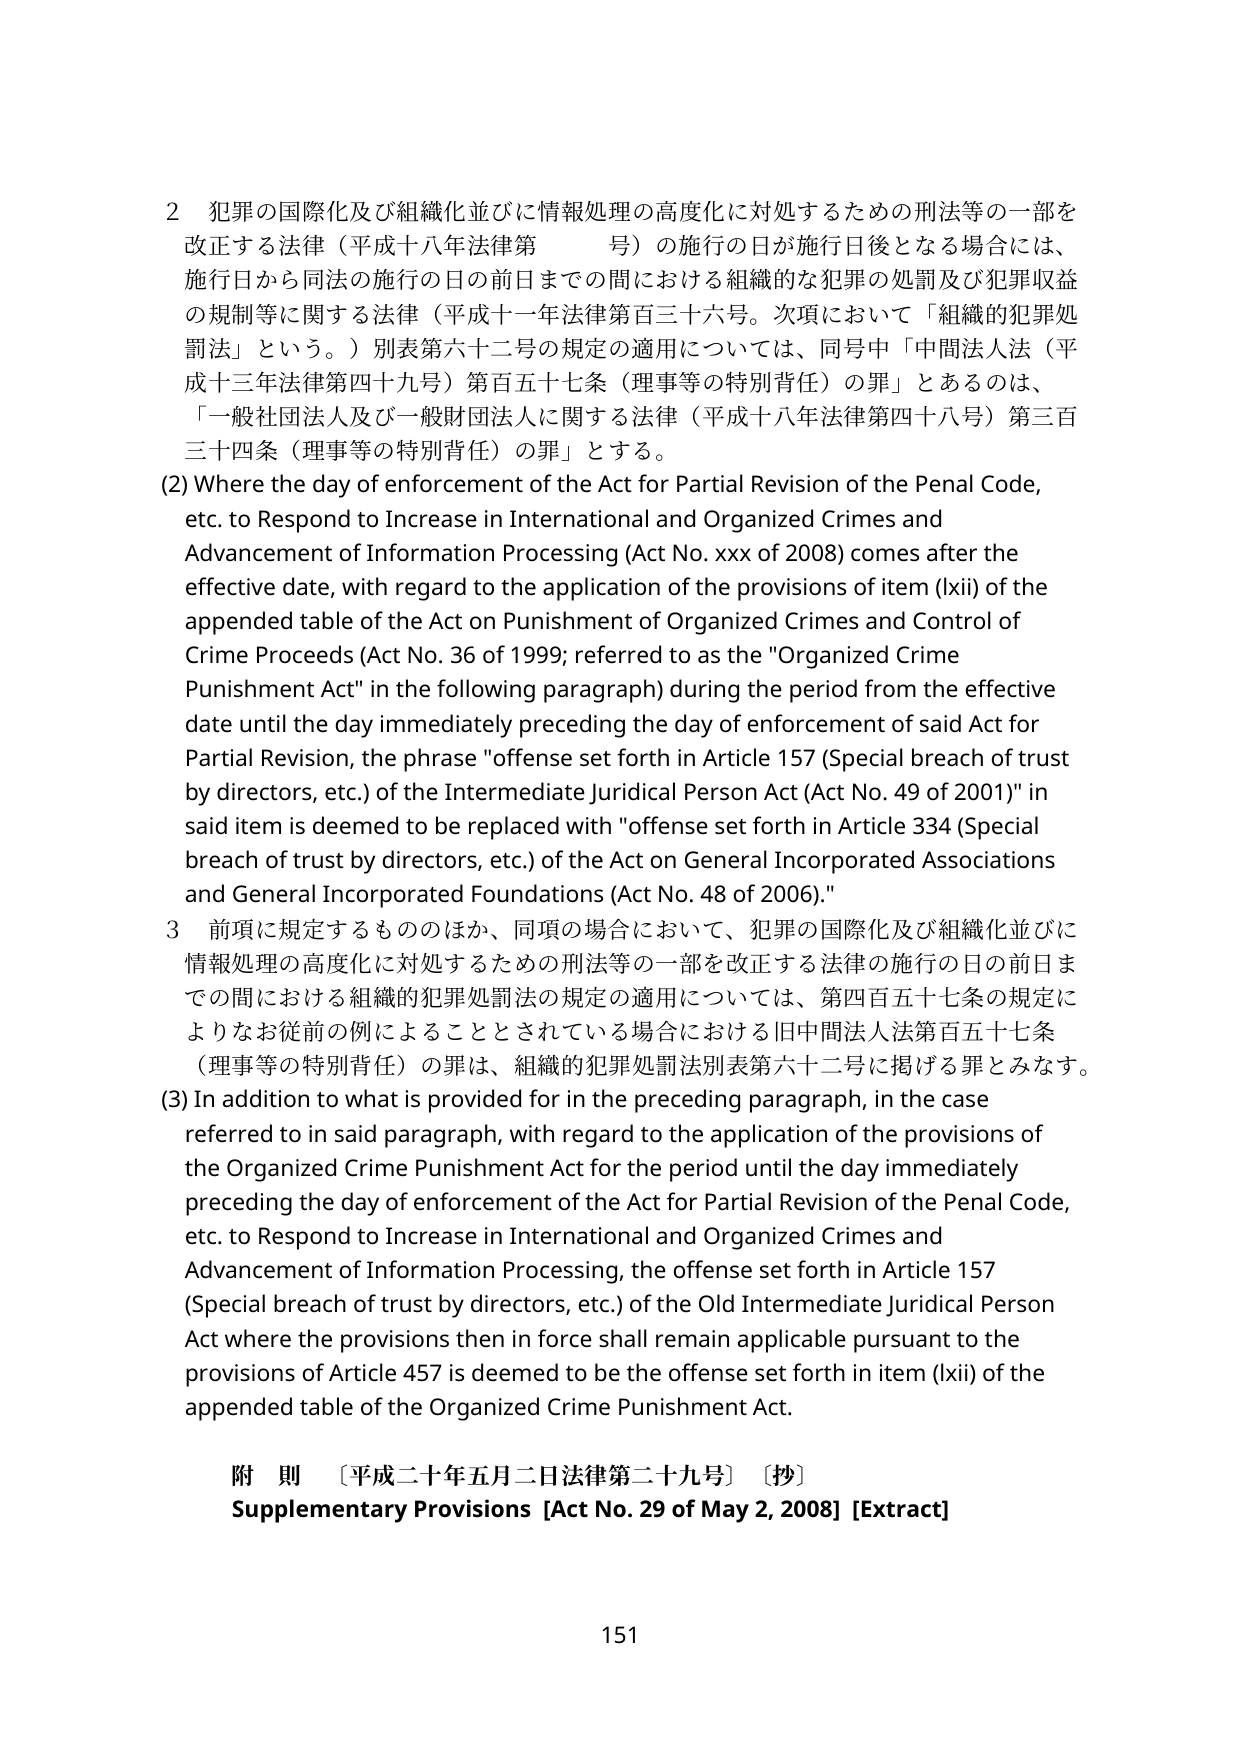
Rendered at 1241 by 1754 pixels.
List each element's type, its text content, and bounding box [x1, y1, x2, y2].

text (3) In addition to what is provided for in the preceding paragraph, in the case referred to in said paragraph, with regard to the application of the provisions of the Organized Crime Punishment Act for the period until the day immediately preceding the day of enforcement of the Act for Partial Revision of the Penal Code, etc. to Respond to Increase in International and Organized Crimes and Advancement of Information Processing, the offense set forth in Article 157 (Special breach of trust by directors, etc.) of the Old Intermediate Juridical Person Act where the provisions then in force shall remain applicable pursuant to the provisions of Article 457 is deemed to be the offense set forth in item (lxii) of the appended table of the Organized Crime Punishment Act. [161, 1082, 1079, 1424]
text Supplementary Provisions [Act No. 29 of May 2, 2008] [Extract] [230, 1492, 1079, 1526]
text (2) Where the day of enforcement of the Act for Partial Revision of the Penal Code, etc. to Respond to Increase in International and Organized Crimes and Advancement of Information Processing (Act No. xxx of 2008) comes after the effective date, with regard to the application of the provisions of item (lxii) of the appended table of the Act on Punishment of Organized Crimes and Control of Crime Proceeds (Act No. 36 of 1999; referred to as the "Organized Crime Punishment Act" in the following paragraph) during the period from the effective date until the day immediately preceding the day of enforcement of said Act for Partial Revision, the phrase "offense set forth in Article 157 (Special breach of trust by directors, etc.) of the Intermediate Juridical Person Act (Act No. 49 of 2001)" in said item is deemed to be replaced with "offense set forth in Article 334 (Special breach of trust by directors, etc.) of the Act on General Incorporated Associations and General Incorporated Foundations (Act No. 48 of 2006)." [161, 467, 1079, 911]
text ２ 犯罪の国際化及び組織化並びに情報処理の高度化に対処するための刑法等の一部を改正する法律（平成十八年法律第 号）の施行の日が施行日後となる場合には、施行日から同法の施行の日の前日までの間における組織的な犯罪の処罰及び犯罪収益の規制等に関する法律（平成十一年法律第百三十六号。次項において「組織的犯罪処罰法」という。）別表第六十二号の規定の適用については、同号中「中間法人法（平成十三年法律第四十九号）第百五十七条（理事等の特別背任）の罪」とあるのは、「一般社団法人及び一般財団法人に関する法律（平成十八年法律第四十八号）第三百三十四条（理事等の特別背任）の罪」とする。 [161, 194, 1079, 467]
text 附 則 〔平成二十年五月二日法律第二十九号〕〔抄〕 [230, 1458, 1079, 1492]
text ３ 前項に規定するもののほか、同項の場合において、犯罪の国際化及び組織化並びに情報処理の高度化に対処するための刑法等の一部を改正する法律の施行の日の前日までの間における組織的犯罪処罰法の規定の適用については、第四百五十七条の規定によりなお従前の例によることとされている場合における旧中間法人法第百五十七条（理事等の特別背任）の罪は、組織的犯罪処罰法別表第六十二号に掲げる罪とみなす。 [161, 911, 1079, 1082]
